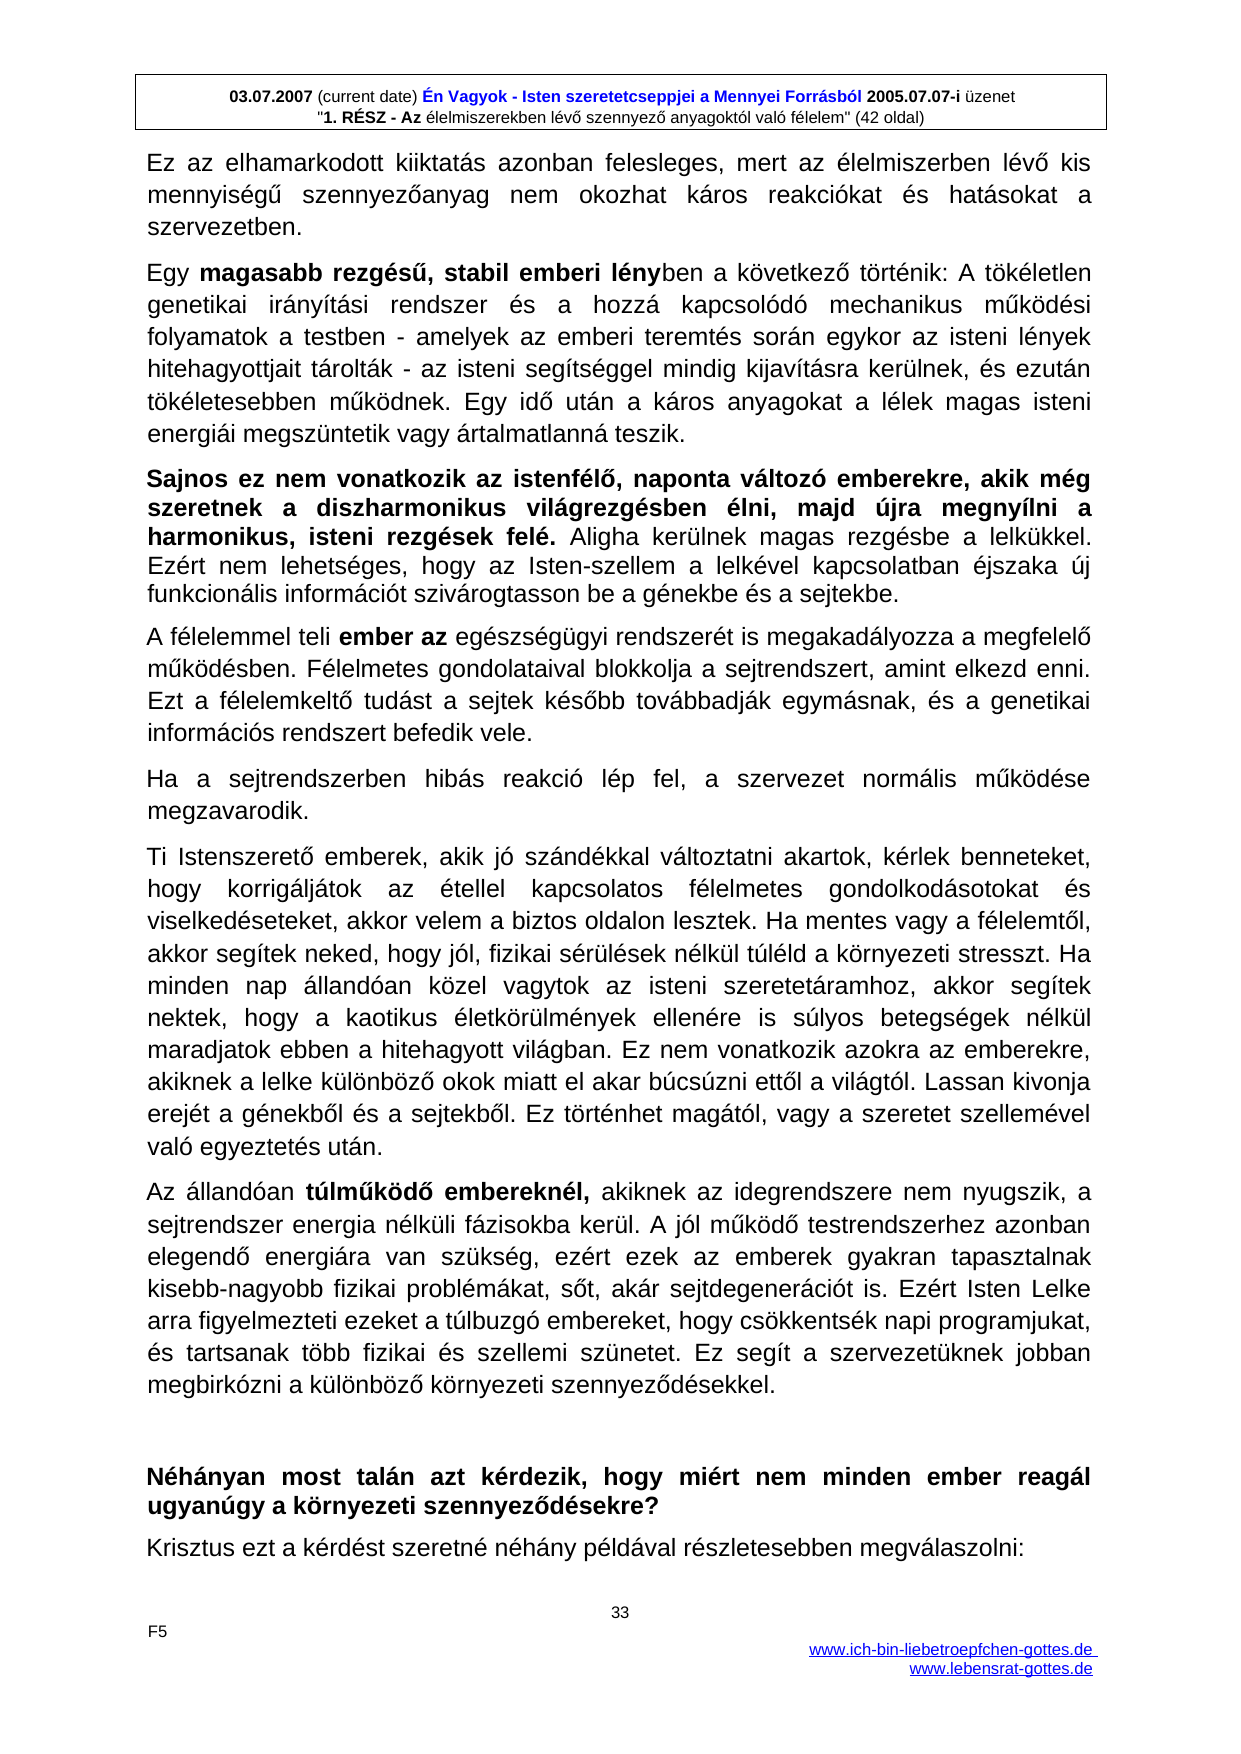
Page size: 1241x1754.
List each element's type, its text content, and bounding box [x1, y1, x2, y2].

text A félelemmel teli ember az egészségügyi rendszerét is megakadályozza a megfelelő működésben. Félelmetes gondolataival blokkolja a sejtrendszert, amint elkezd enni. Ezt a félelemkeltő tudást a sejtek később továbbadják egymásnak, és a genetikai információs rendszert befedik vele. [146, 622, 1093, 747]
text Sajnos ez nem vonatkozik az istenfélő, naponta változó emberekre, akik még szeretnek a diszharmonikus világrezgésben élni, majd újra megnyílni a harmonikus, isteni rezgések felé. Aligha kerülnek magas rezgésbe a lelkükkel. Ezért nem lehetséges, hogy az Isten-szellem a lelkével kapcsolatban éjszaka új funkcionális információt szivárogtasson be a génekbe és a sejtekbe. [146, 464, 1093, 608]
text Az állandóan túlműködő embereknél, akiknek az idegrendszere nem nyugszik, a sejtrendszer energia nélküli fázisokba kerül. A jól működő testrendszerhez azonban elegendő energiára van szükség, ezért ezek az emberek gyakran tapasztalnak kisebb-nagyobb fizikai problémákat, sőt, akár sejtdegenerációt is. Ezért Isten Lelke arra figyelmezteti ezeket a túlbuzgó embereket, hogy csökkentsék napi programjukat, és tartsanak több fizikai és szellemi szünetet. Ez segít a szervezetüknek jobban megbirkózni a különböző környezeti szennyeződésekkel. [146, 1177, 1093, 1399]
text Néhányan most talán azt kérdezik, hogy miért nem minden ember reagál ugyanúgy a környezeti szennyeződésekre? [146, 1462, 1093, 1519]
text Ha a sejtrendszerben hibás reakció lép fel, a szervezet normális működése megzavarodik. [146, 764, 1093, 825]
text Ti Istenszerető emberek, akik jó szándékkal változtatni akartok, kérlek benneteket, hogy korrigáljátok az étellel kapcsolatos félelmetes gondolkodásotokat és viselkedéseteket, akkor velem a biztos oldalon lesztek. Ha mentes vagy a félelemtől, akkor segítek neked, hogy jól, fizikai sérülések nélkül túléld a környezeti stresszt. Ha minden nap állandóan közel vagytok az isteni szeretetáramhoz, akkor segítek nektek, hogy a kaotikus életkörülmények ellenére is súlyos betegségek nélkül maradjatok ebben a hitehagyott világban. Ez nem vonatkozik azokra az emberekre, akiknek a lelke különböző okok miatt el akar búcsúzni ettől a világtól. Lassan kivonja erejét a génekből és a sejtekből. Ez történhet magától, vagy a szeretet szellemével való egyeztetés után. [146, 842, 1093, 1160]
text Ez az elhamarkodott kiiktatás azonban felesleges, mert az élelmiszerben lévő kis mennyiségű szennyezőanyag nem okozhat káros reakciókat és hatásokat a szervezetben. [146, 148, 1093, 241]
text Krisztus ezt a kérdést szeretné néhány példával részletesebben megválaszolni: [146, 1533, 1093, 1562]
text Egy magasabb rezgésű, stabil emberi lényben a következő történik: A tökéletlen genetikai irányítási rendszer és a hozzá kapcsolódó mechanikus működési folyamatok a testben - amelyek az emberi teremtés során egykor az isteni lények hitehagyottjait tárolták - az isteni segítséggel mindig kijavításra kerülnek, és ezután tökéletesebben működnek. Egy idő után a káros anyagokat a lélek magas isteni energiái megszüntetik vagy ártalmatlanná teszik. [146, 258, 1093, 447]
